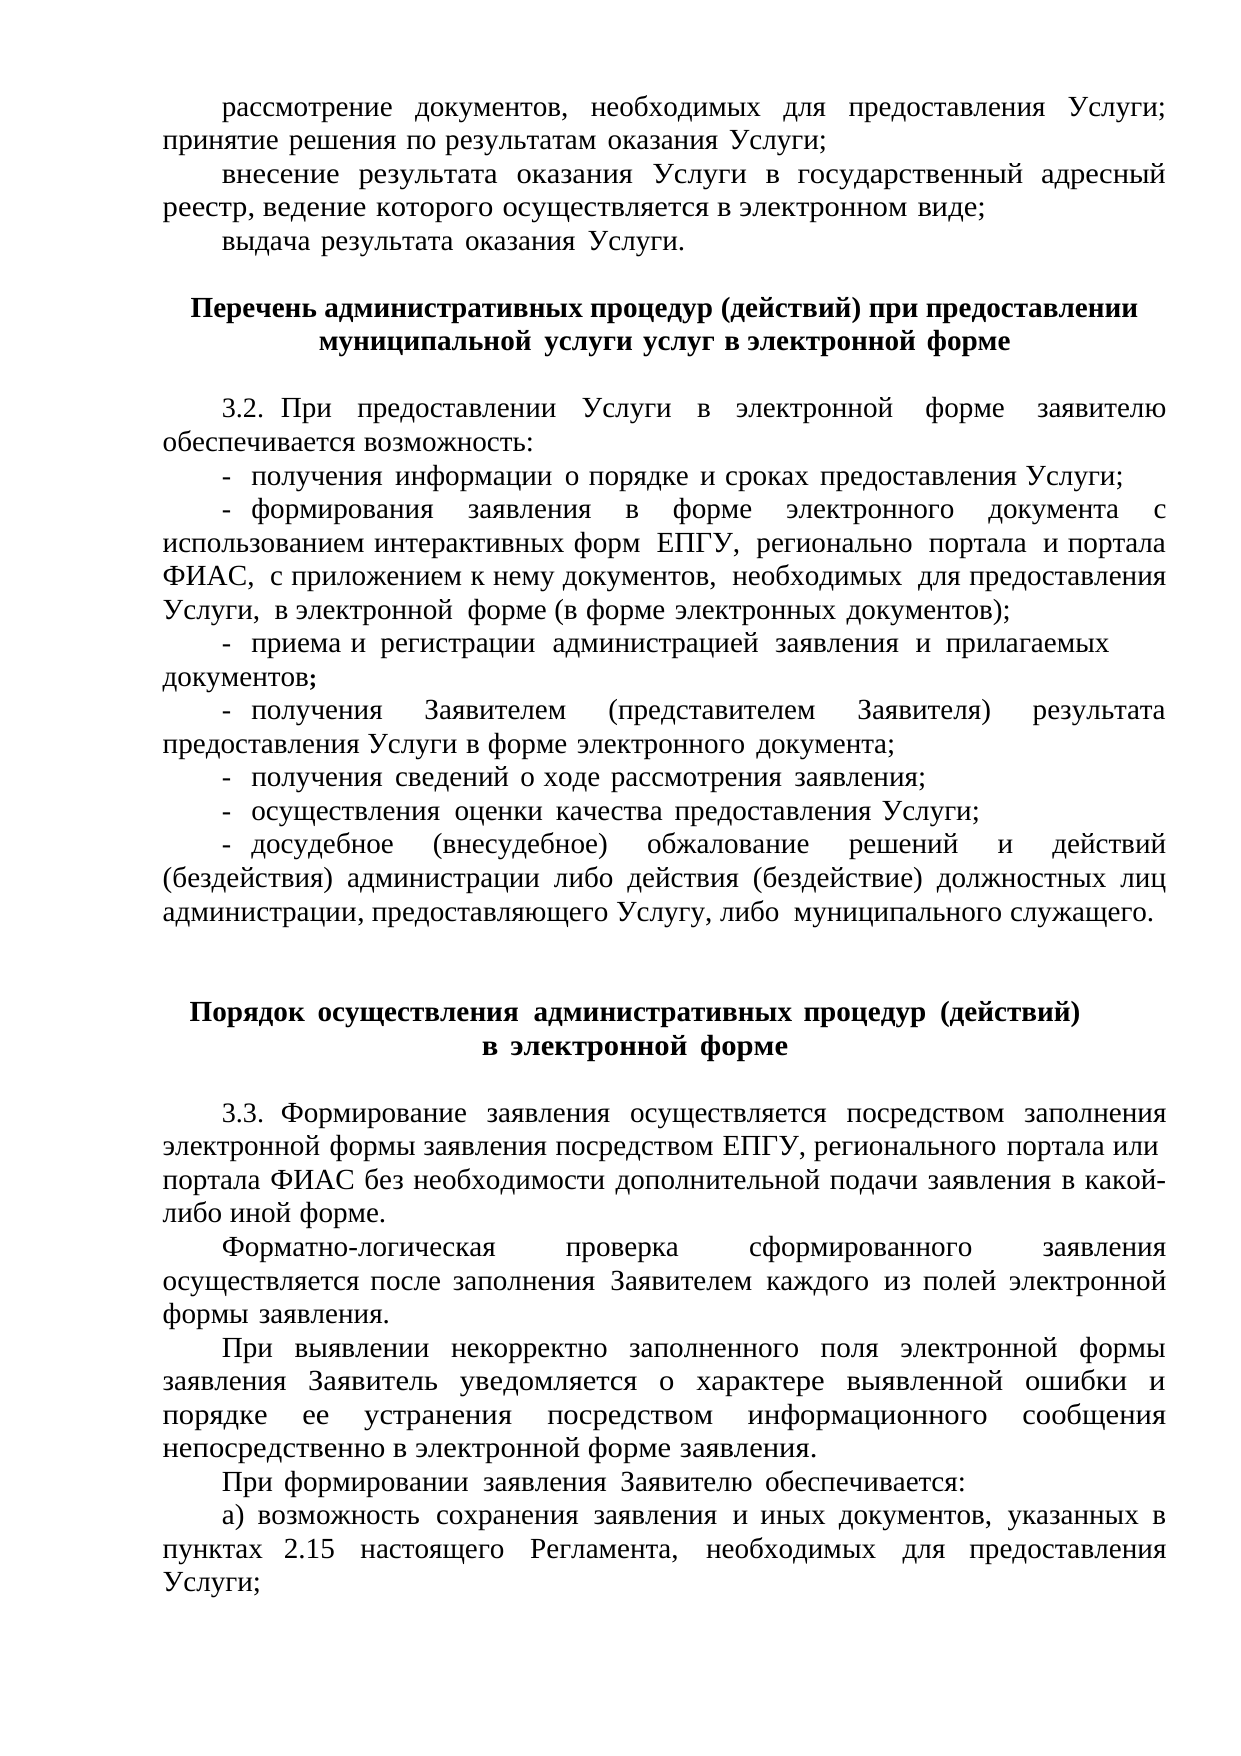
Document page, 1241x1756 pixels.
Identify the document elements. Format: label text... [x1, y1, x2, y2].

list Формирование заявления осуществляется посредством заполнения электронной формы заявления посредством ЕПГУ, регионального портала или [162, 1095, 1166, 1162]
text выдача результата оказания Услуги. [162, 223, 1166, 256]
text портала ФИАС без необходимости дополнительной подачи заявления в какой-либо иной форме. [162, 1162, 1166, 1229]
subtitle документов; [162, 659, 1166, 692]
list приема и регистрации администрацией заявления и прилагаемых [162, 625, 1166, 659]
text При выявлении некорректно заполненного поля электронной формы заявления Заявитель уведомляется о характере выявленной ошибки и порядке ее устранения посредством информационного сообщения непосредственно в электронной форме заявления. [162, 1330, 1166, 1464]
text в электронной форме [103, 1028, 1166, 1061]
list формирования заявления в форме электронного документа с использованием интерактивных форм ЕПГУ, регионально портала и портала ФИАС, с приложением к нему документов, необходимых для предоставления Услуги, в электронной форме (в форме электронных документов); [162, 491, 1166, 625]
text При формировании заявления Заявителю обеспечивается: [162, 1464, 1166, 1497]
list осуществления оценки качества предоставления Услуги; [162, 793, 1166, 827]
list получения сведений о ходе рассмотрения заявления; [162, 759, 1166, 793]
list получения информации о порядке и сроках предоставления Услуги; [162, 458, 1166, 491]
subtitle Порядок осуществления административных процедур (действий) [103, 994, 1166, 1028]
list При предоставлении Услуги в электронной форме заявителю обеспечивается возможность: [162, 391, 1166, 458]
list получения Заявителем (представителем Заявителя) результата предоставления Услуги в форме электронного документа; [162, 692, 1166, 759]
text Форматно-логическая проверка сформированного заявления осуществляется после заполнения Заявителем каждого из полей электронной формы заявления. [162, 1229, 1166, 1330]
text внесение результата оказания Услуги в государственный адресный реестр, ведение которого осуществляется в электронном виде; [162, 156, 1166, 223]
text рассмотрение документов, необходимых для предоставления Услуги; принятие решения по результатам оказания Услуги; [162, 89, 1166, 156]
text а) возможность сохранения заявления и иных документов, указанных в пунктах 2.15 настоящего Регламента, необходимых для предоставления Услуги; [162, 1497, 1166, 1598]
list досудебное (внесудебное) обжалование решений и действий (бездействия) администрации либо действия (бездействие) должностных лиц администрации, предоставляющего Услугу, либо муниципального служащего. [162, 827, 1166, 927]
subtitle Перечень административных процедур (действий) при предоставлении муниципальной услуги услуг в электронной форме [162, 290, 1166, 357]
